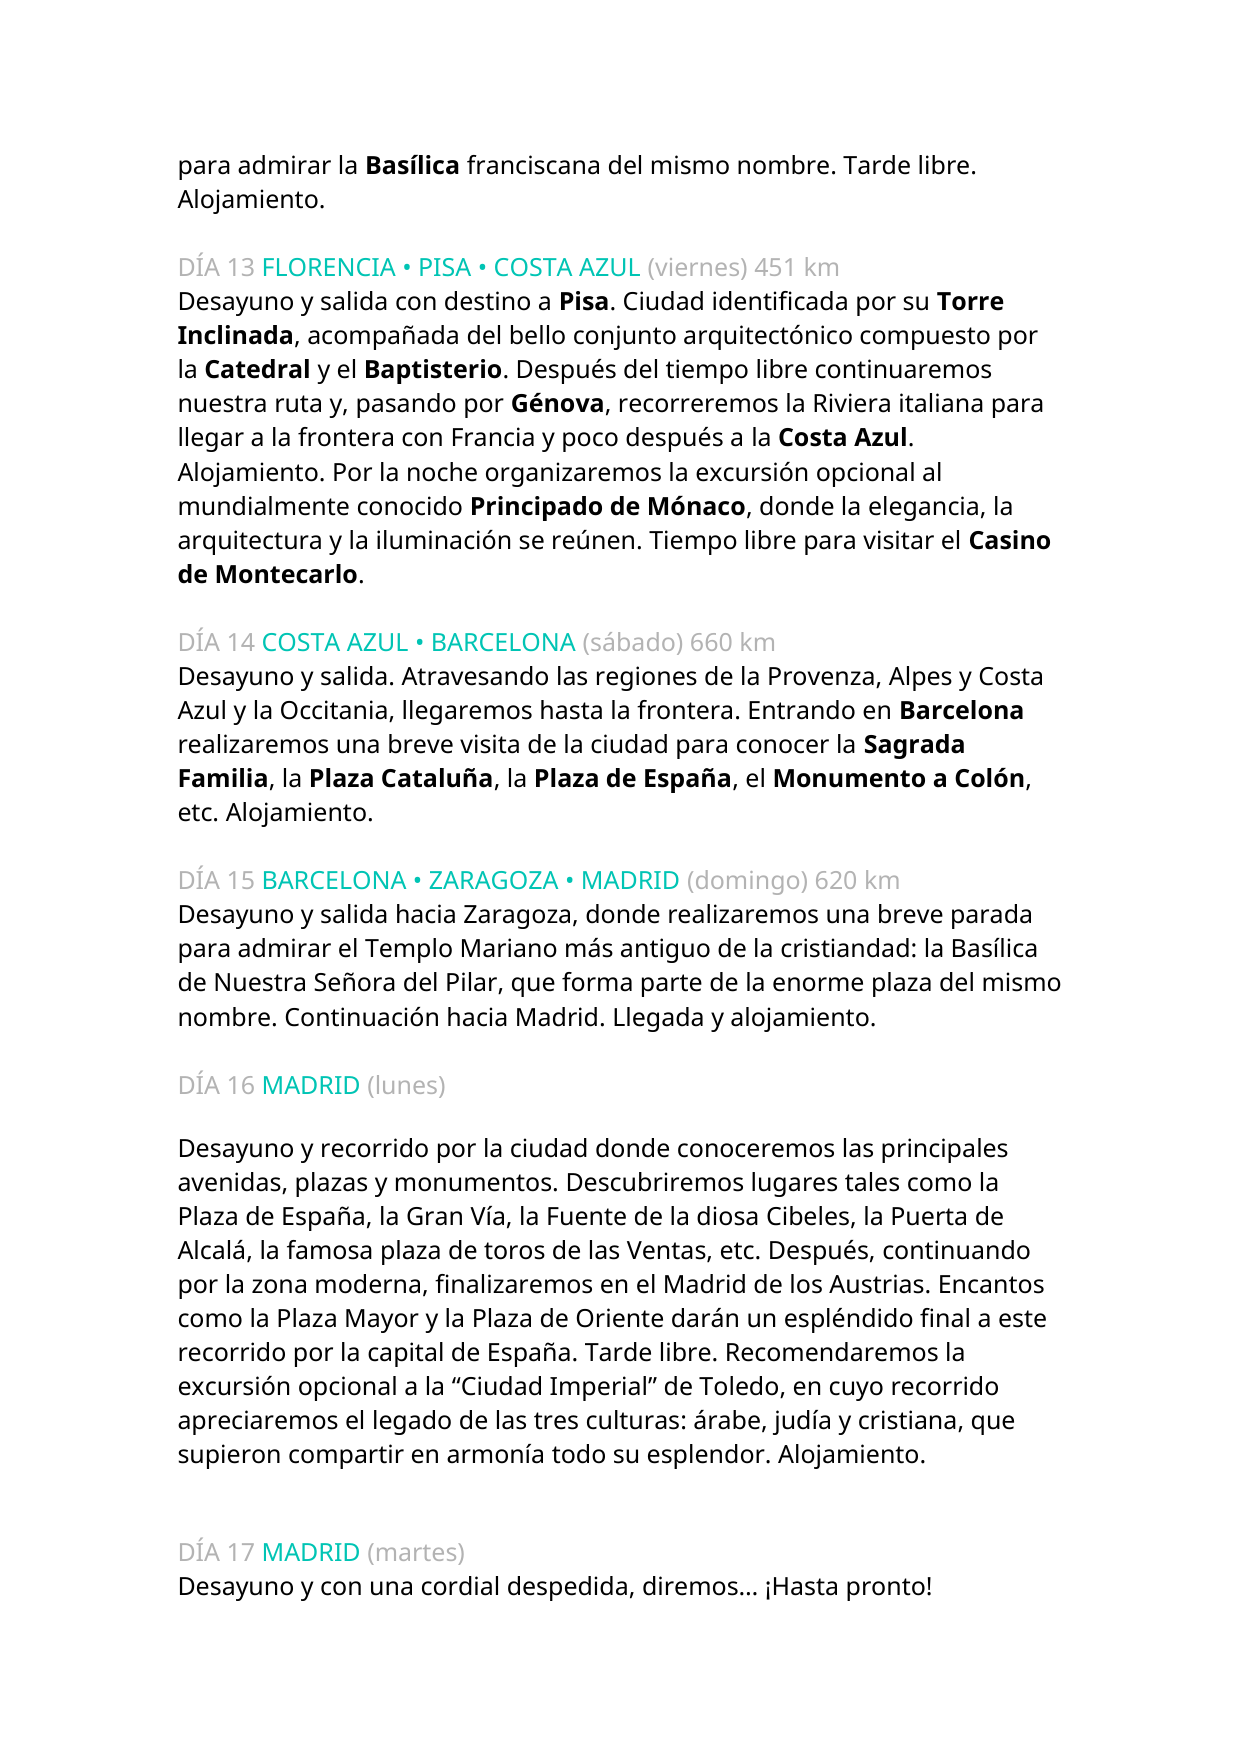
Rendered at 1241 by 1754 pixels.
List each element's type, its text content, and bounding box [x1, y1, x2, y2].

text DÍA 15 BARCELONA • ZARAGOZA • MADRID (domingo) 620 km [177, 863, 1063, 897]
text DÍA 16 MADRID (lunes) [177, 1067, 1063, 1101]
text DÍA 14 COSTA AZUL • BARCELONA (sábado) 660 km [177, 624, 1063, 658]
text Desayuno y salida hacia Zaragoza, donde realizaremos una breve parada para admirar el Templo Mariano más antiguo de la cristiandad: la Basílica de Nuestra Señora del Pilar, que forma parte de la enorme plaza del mismo nombre. Continuación hacia Madrid. Llegada y alojamiento. [177, 897, 1063, 1033]
text Desayuno y salida. Atravesando las regiones de la Provenza, Alpes y Costa Azul y la Occitania, llegaremos hasta la frontera. Entrando en Barcelona realizaremos una breve visita de la ciudad para conocer la Sagrada Familia, la Plaza Cataluña, la Plaza de España, el Monumento a Colón, etc. Alojamiento. [177, 658, 1063, 829]
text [177, 148, 1063, 216]
text Desayuno y recorrido por la ciudad donde conoceremos las principales avenidas, plazas y monumentos. Descubriremos lugares tales como la Plaza de España, la Gran Vía, la Fuente de la diosa Cibeles, la Puerta de Alcalá, la famosa plaza de toros de las Ventas, etc. Después, continuando por la zona moderna, finalizaremos en el Madrid de los Austrias. Encantos como la Plaza Mayor y la Plaza de Oriente darán un espléndido final a este recorrido por la capital de España. Tarde libre. Recomendaremos la excursión opcional a la “Ciudad Imperial” de Toledo, en cuyo recorrido apreciaremos el legado de las tres culturas: árabe, judía y cristiana, que supieron compartir en armonía todo su esplendor. Alojamiento. [177, 1131, 1063, 1471]
text Desayuno y salida con destino a Pisa. Ciudad identificada por su Torre Inclinada, acompañada del bello conjunto arquitectónico compuesto por la Catedral y el Baptisterio. Después del tiempo libre continuaremos nuestra ruta y, pasando por Génova, recorreremos la Riviera italiana para llegar a la frontera con Francia y poco después a la Costa Azul. Alojamiento. Por la noche organizaremos la excursión opcional al mundialmente conocido Principado de Mónaco, donde la elegancia, la arquitectura y la iluminación se reúnen. Tiempo libre para visitar el Casino de Montecarlo. [177, 284, 1063, 590]
text Desayuno y con una cordial despedida, diremos… ¡Hasta pronto! [177, 1568, 1063, 1602]
text DÍA 13 FLORENCIA • PISA • COSTA AZUL (viernes) 451 km [177, 250, 1063, 284]
text DÍA 17 MADRID (martes) [177, 1534, 1063, 1568]
